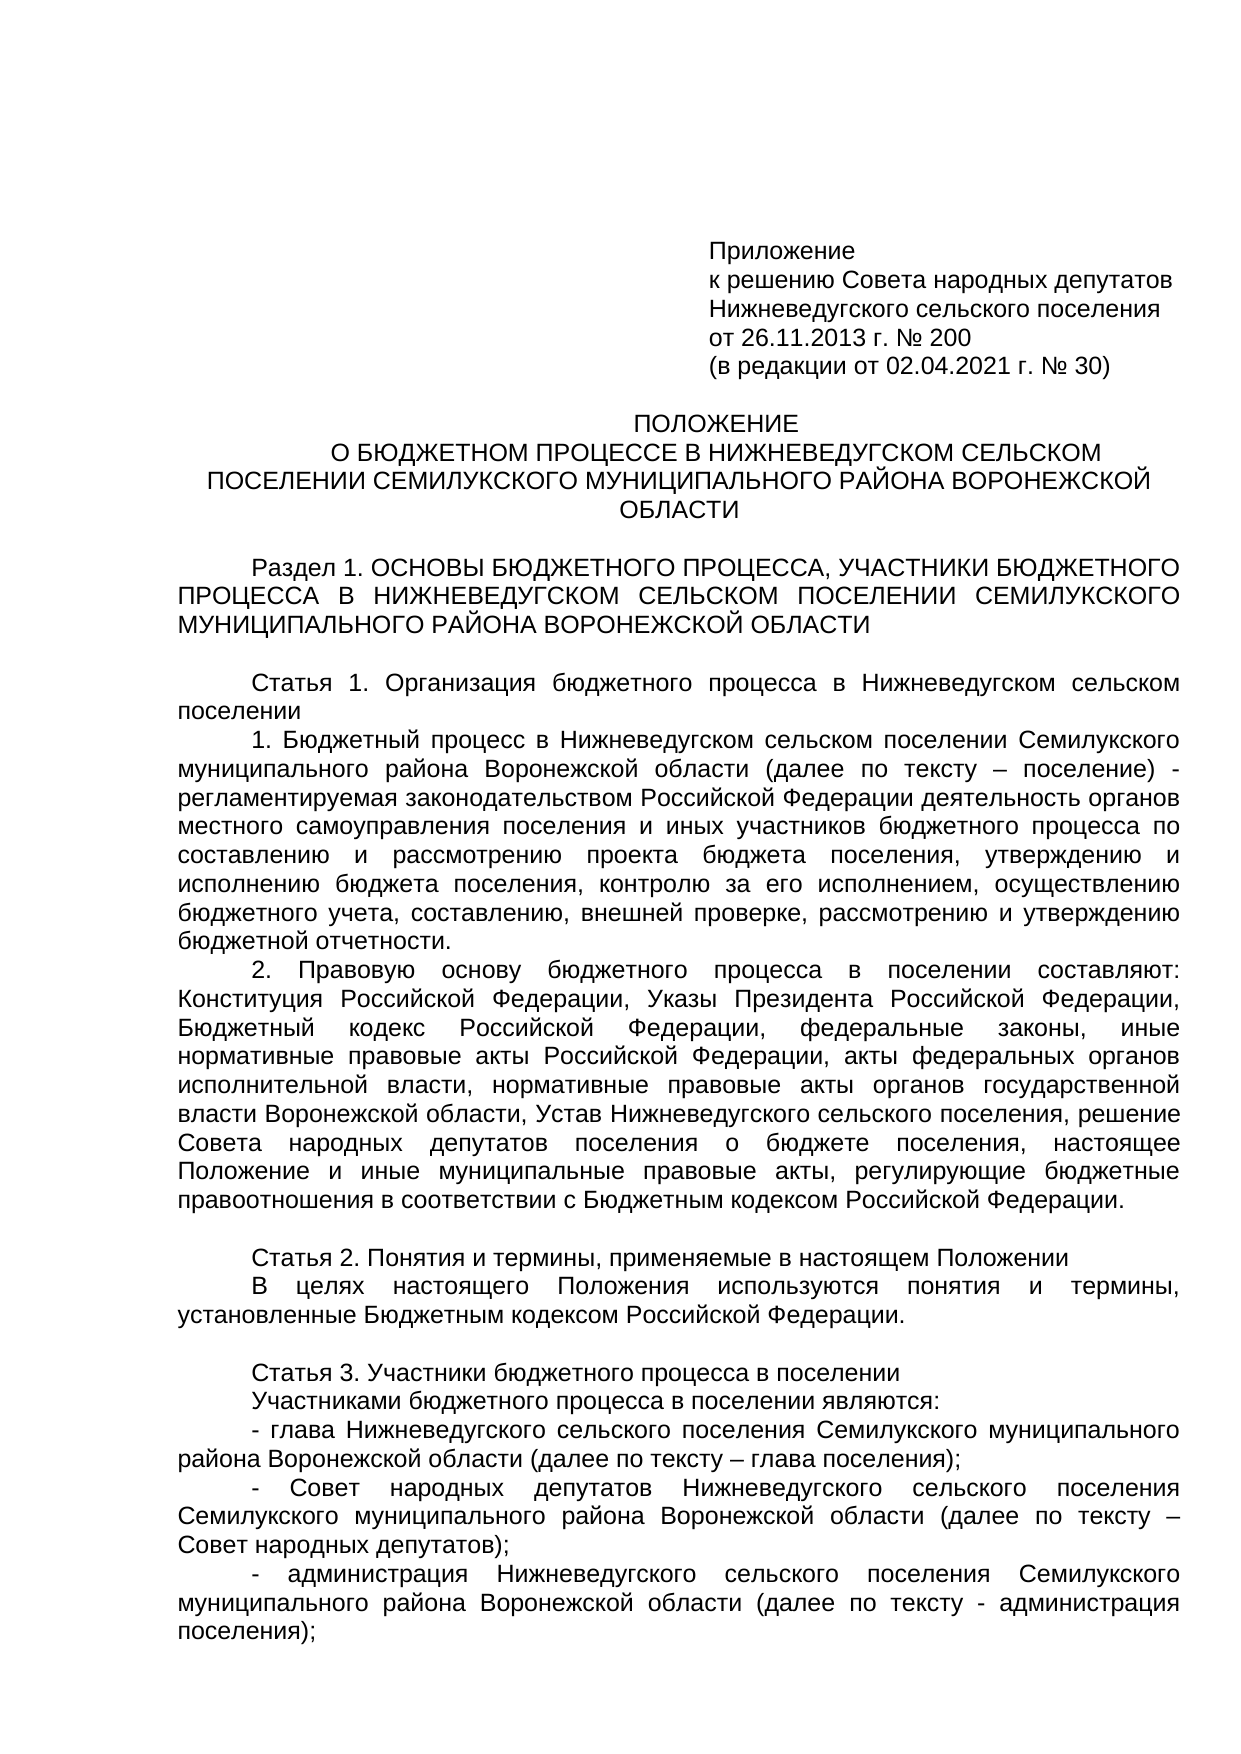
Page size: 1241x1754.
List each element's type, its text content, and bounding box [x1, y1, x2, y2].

text 1. Бюджетный процесс в Нижневедугском сельском поселении Семилукского муниципального района Воронежской области (далее по тексту – поселение) - регламентируемая законодательством Российской Федерации деятельность органов местного самоуправления поселения и иных участников бюджетного процесса по составлению и рассмотрению проекта бюджета поселения, утверждению и исполнению бюджета поселения, контролю за его исполнением, осуществлению бюджетного учета, составлению, внешней проверке, рассмотрению и утверждению бюджетной отчетности. [177, 725, 1181, 955]
text ПОЛОЖЕНИЕ [177, 409, 1181, 437]
text Статья 1. Организация бюджетного процесса в Нижневедугском сельском поселении [177, 667, 1181, 725]
text - глава Нижневедугского сельского поселения Семилукского муниципального района Воронежской области (далее по тексту – глава поселения); [177, 1415, 1181, 1472]
text к решению Совета народных депутатов [177, 265, 1181, 294]
text Приложение [177, 236, 1181, 265]
text О БЮДЖЕТНОМ ПРОЦЕССЕ В НИЖНЕВЕДУГСКОМ СЕЛЬСКОМ ПОСЕЛЕНИИ СЕМИЛУКСКОГО МУНИЦИПАЛЬНОГО РАЙОНА ВОРОНЕЖСКОЙ ОБЛАСТИ [177, 437, 1181, 524]
text от 26.11.2013 г. № 200 [177, 322, 1181, 351]
text (в редакции от 02.04.2021 г. № 30) [177, 351, 1181, 380]
text Раздел 1. ОСНОВЫ БЮДЖЕТНОГО ПРОЦЕССА, УЧАСТНИКИ БЮДЖЕТНОГО ПРОЦЕССА В НИЖНЕВЕДУГСКОМ СЕЛЬСКОМ ПОСЕЛЕНИИ СЕМИЛУКСКОГО МУНИЦИПАЛЬНОГО РАЙОНА ВОРОНЕЖСКОЙ ОБЛАСТИ [177, 552, 1181, 639]
text Статья 3. Участники бюджетного процесса в поселении [177, 1357, 1181, 1386]
text В целях настоящего Положения используются понятия и термины, установленные Бюджетным кодексом Российской Федерации. [177, 1271, 1181, 1329]
text Статья 2. Понятия и термины, применяемые в настоящем Положении [177, 1242, 1181, 1271]
text Участниками бюджетного процесса в поселении являются: [177, 1386, 1181, 1415]
text - Совет народных депутатов Нижневедугского сельского поселения Семилукского муниципального района Воронежской области (далее по тексту – Совет народных депутатов); [177, 1472, 1181, 1559]
text Нижневедугского сельского поселения [177, 294, 1181, 322]
text - администрация Нижневедугского сельского поселения Семилукского муниципального района Воронежской области (далее по тексту - администрация поселения); [177, 1559, 1181, 1645]
text 2. Правовую основу бюджетного процесса в поселении составляют: Конституция Российской Федерации, Указы Президента Российской Федерации, Бюджетный кодекс Российской Федерации, федеральные законы, иные нормативные правовые акты Российской Федерации, акты федеральных органов исполнительной власти, нормативные правовые акты органов государственной власти Воронежской области, Устав Нижневедугского сельского поселения, решение Совета народных депутатов поселения о бюджете поселения, настоящее Положение и иные муниципальные правовые акты, регулирующие бюджетные правоотношения в соответствии с Бюджетным кодексом Российской Федерации. [177, 955, 1181, 1214]
